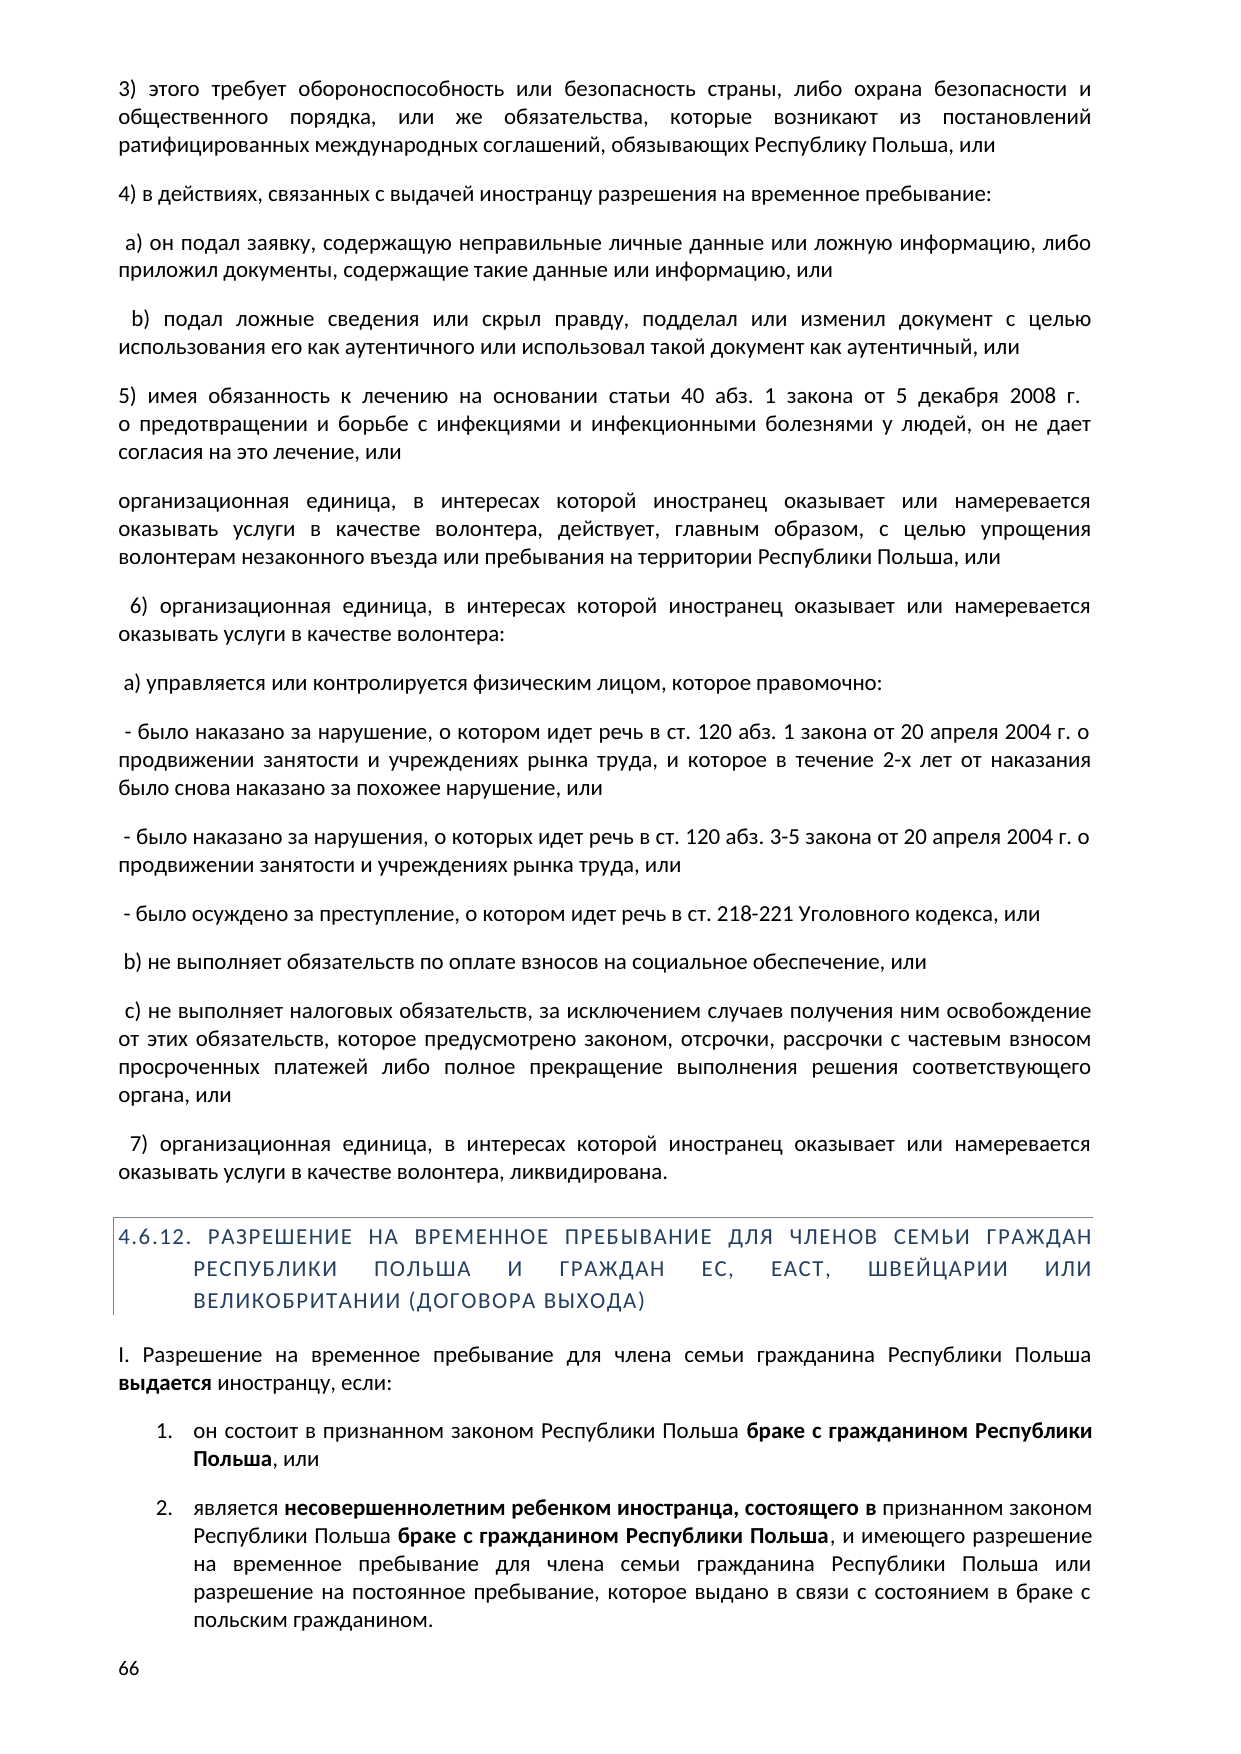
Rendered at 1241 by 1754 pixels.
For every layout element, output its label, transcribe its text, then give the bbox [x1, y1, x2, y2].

text 4) в действиях, связанных с выдачей иностранцу разрешения на временное пребывание: [118, 179, 1093, 207]
list он состоит в признанном законом Республики Польша браке с гражданином Республики Польша, или [156, 1417, 1093, 1473]
text - было наказано за нарушение, о котором идет речь в ст. 120 абз. 1 закона от 20 апреля 2004 г. о продвижении занятости и учреждениях рынка труда, и которое в течение 2-х лет от наказания было снова наказано за похожее нарушение, или [118, 717, 1093, 801]
text b) подал ложные сведения или скрыл правду, подделал или изменил документ с целью использования его как аутентичного или использовал такой документ как аутентичный, или [118, 304, 1093, 361]
text - было осуждено за преступление, о котором идет речь в ст. 218-221 Уголовного кодекса, или [118, 899, 1093, 927]
text организационная единица, в интересах которой иностранец оказывает или намеревается оказывать услуги в качестве волонтера, действует, главным образом, с целью упрощения волонтерам незаконного въезда или пребывания на территории Республики Польша, или [118, 486, 1093, 570]
text - было наказано за нарушения, о которых идет речь в ст. 120 абз. 3-5 закона от 20 апреля 2004 г. о продвижении занятости и учреждениях рынка труда, или [118, 822, 1093, 878]
text a) управляется или контролируется физическим лицом, которое правомочно: [118, 668, 1093, 696]
subtitle 4.6.12. РАЗРЕШЕНИЕ НА ВРЕМЕННОЕ ПРЕБЫВАНИЕ ДЛЯ ЧЛЕНОВ СЕМЬИ ГРАЖДАН РЕСПУБЛИКИ ПОЛЬША И ГРАЖДАН ЕС, ЕАСТ, ШВЕЙЦАРИИ ИЛИ ВЕЛИКОБРИТАНИИ (ДОГОВОРА ВЫХОДА) [114, 1218, 1093, 1315]
text b) не выполняет обязательств по оплате взносов на социальное обеспечение, или [118, 947, 1093, 976]
text c) не выполняет налоговых обязательств, за исключением случаев получения ним освобождение от этих обязательств, которое предусмотрено законом, отсрочки, рассрочки с частевым взносом просроченных платежей либо полное прекращение выполнения решения соответствующего органа, или [118, 996, 1093, 1108]
text a) он подал заявку, содержащую неправильные личные данные или ложную информацию, либо приложил документы, содержащие такие данные или информацию, или [118, 228, 1093, 284]
text 6) организационная единица, в интересах которой иностранец оказывает или намеревается оказывать услуги в качестве волонтера: [118, 591, 1093, 647]
text I. Разрешение на временное пребывание для члена семьи гражданина Республики Польша выдается иностранцу, если: [118, 1340, 1093, 1396]
text 3) этого требует обороноспособность или безопасность страны, либо охрана безопасности и общественного порядка, или же обязательства, которые возникают из постановлений ратифицированных международных соглашений, обязывающих Республику Польша, или [118, 74, 1093, 158]
text 7) организационная единица, в интересах которой иностранец оказывает или намеревается оказывать услуги в качестве волонтера, ликвидирована. [118, 1129, 1093, 1185]
text 5) имея обязанность к лечению на основании статьи 40 абз. 1 закона от 5 декабря 2008 г. o предотвращении и борьбе с инфекциями и инфекционными болезнями у людей, он не дает согласия на это лечение, или [118, 381, 1093, 465]
list является несовершеннолетним ребенком иностранца, состоящего в признанном законом Республики Польша браке с гражданином Республики Польша, и имеющего разрешение на временное пребывание для члена семьи гражданина Республики Польша или разрешение на постоянное пребывание, которое выдано в связи с состоянием в браке с польским гражданином. [156, 1493, 1093, 1633]
